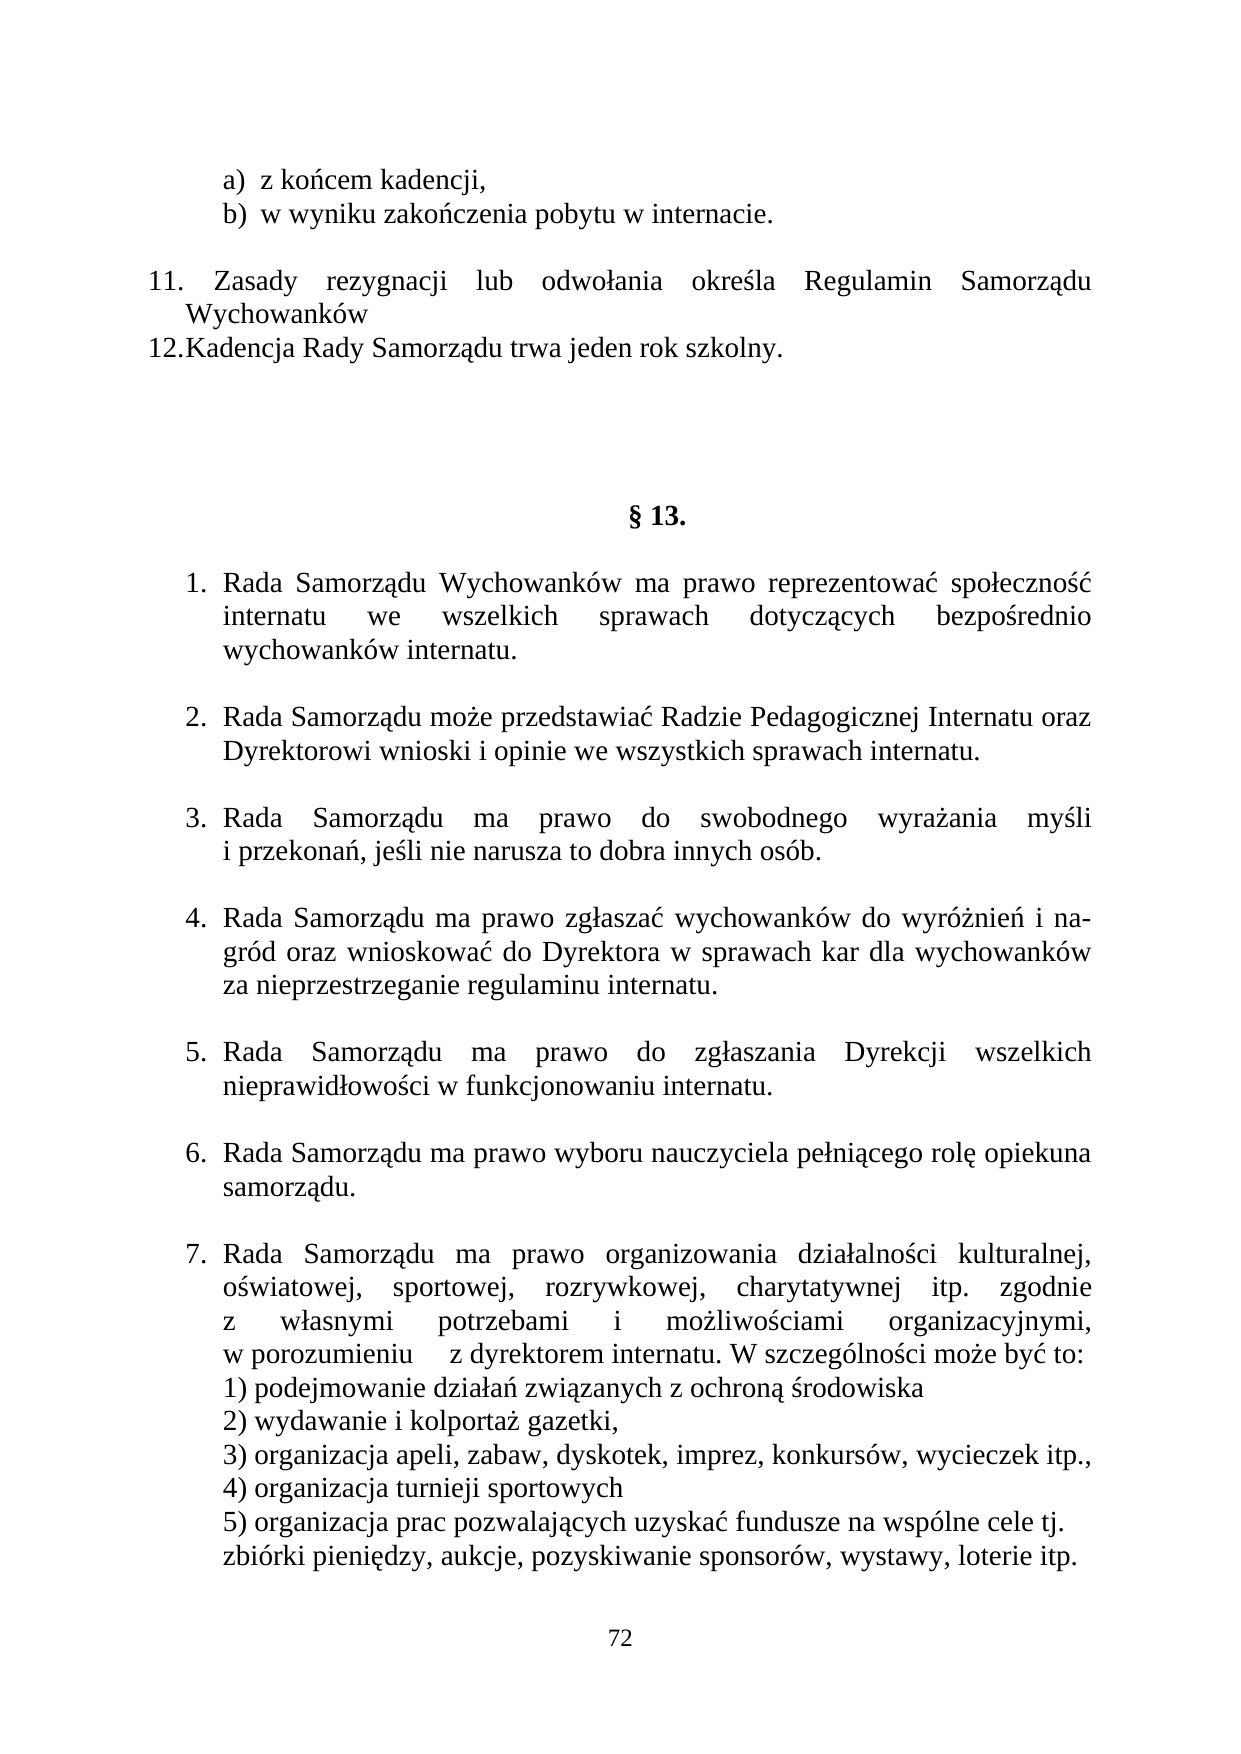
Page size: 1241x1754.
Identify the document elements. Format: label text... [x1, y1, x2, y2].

list Zasady rezygnacji lub odwołania określa Regulamin Samorządu Wychowanków [148, 263, 1092, 330]
text 1) podejmowanie działań związanych z ochroną środowiska [223, 1370, 1092, 1403]
text 4) organizacja turnieji sportowych [223, 1471, 1092, 1504]
list Rada Samorządu ma prawo do swobodnego wyrażania myśli i przekonań, jeśli nie narusza to dobra innych osób. [185, 800, 1092, 867]
text 5) organizacja prac pozwalających uzyskać fundusze na wspólne cele tj. zbiórki pieniędzy, aukcje, pozyskiwanie sponsorów, wystawy, loterie itp. [223, 1504, 1092, 1571]
list w wyniku zakończenia pobytu w internacie. [223, 196, 1092, 229]
text § 13. [221, 498, 1092, 531]
list Rada Samorządu może przedstawiać Radzie Pedagogicznej Internatu oraz Dyrektorowi wnioski i opinie we wszystkich sprawach internatu. [185, 699, 1092, 766]
text 2) wydawanie i kolportaż gazetki, [223, 1403, 1092, 1437]
list Kadencja Rady Samorządu trwa jeden rok szkolny. [148, 330, 1092, 364]
list z końcem kadencji, [223, 162, 1092, 196]
list Rada Samorządu ma prawo wyboru nauczyciela pełniącego rolę opiekuna samorządu. [185, 1135, 1092, 1202]
list Rada Samorządu ma prawo organizowania działalności kulturalnej, oświatowej, sportowej, rozrywkowej, charytatywnej itp. zgodnie z własnymi potrzebami i możliwościami organizacyjnymi, w porozumieniu z dyrektorem internatu. W szczególności może być to: [185, 1236, 1092, 1370]
text 3) organizacja apeli, zabaw, dyskotek, imprez, konkursów, wycieczek itp., [223, 1437, 1092, 1471]
list Rada Samorządu ma prawo zgłaszać wychowanków do wyróżnień i na-gród oraz wnioskować do Dyrektora w sprawach kar dla wychowanków za nieprzestrzeganie regulaminu internatu. [185, 900, 1092, 1001]
list Rada Samorządu ma prawo do zgłaszania Dyrekcji wszelkich nieprawidłowości w funkcjonowaniu internatu. [185, 1034, 1092, 1102]
list Rada Samorządu Wychowanków ma prawo reprezentować społeczność internatu we wszelkich sprawach dotyczących bezpośrednio wychowanków internatu. [185, 565, 1092, 666]
